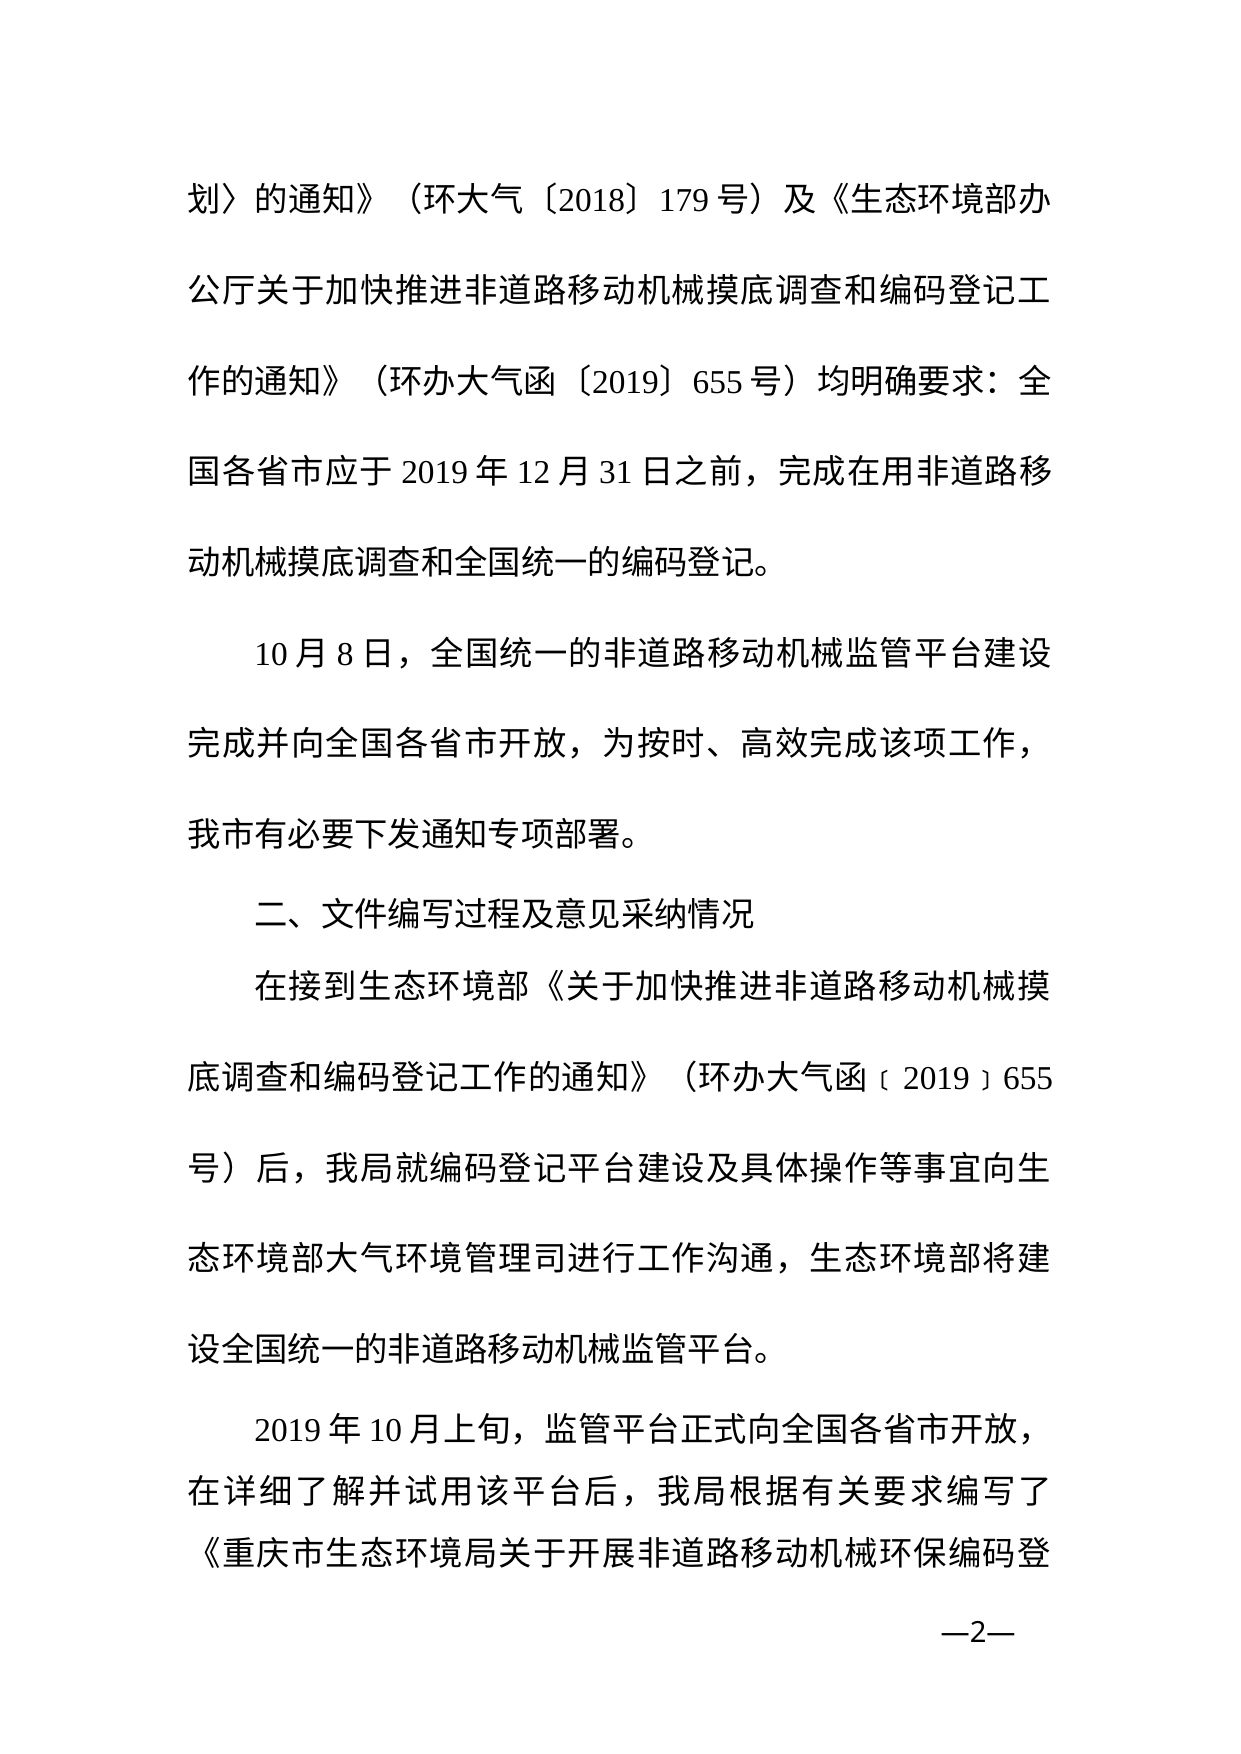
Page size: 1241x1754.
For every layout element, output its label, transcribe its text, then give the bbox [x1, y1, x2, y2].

text 在接到生态环境部《关于加快推进非道路移动机械摸底调查和编码登记工作的通知》（环办大气函﹝2019﹞655号）后，我局就编码登记平台建设及具体操作等事宜向生态环境部大气环境管理司进行工作沟通，生态环境部将建设全国统一的非道路移动机械监管平台。 [187, 939, 1053, 1392]
text 二、文件编写过程及意见采纳情况 [187, 877, 1053, 939]
text 10月8日，全国统一的非道路移动机械监管平台建设完成并向全国各省市开放，为按时、高效完成该项工作，我市有必要下发通知专项部署。 [187, 605, 1053, 877]
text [187, 1392, 1053, 1578]
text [187, 152, 1053, 605]
